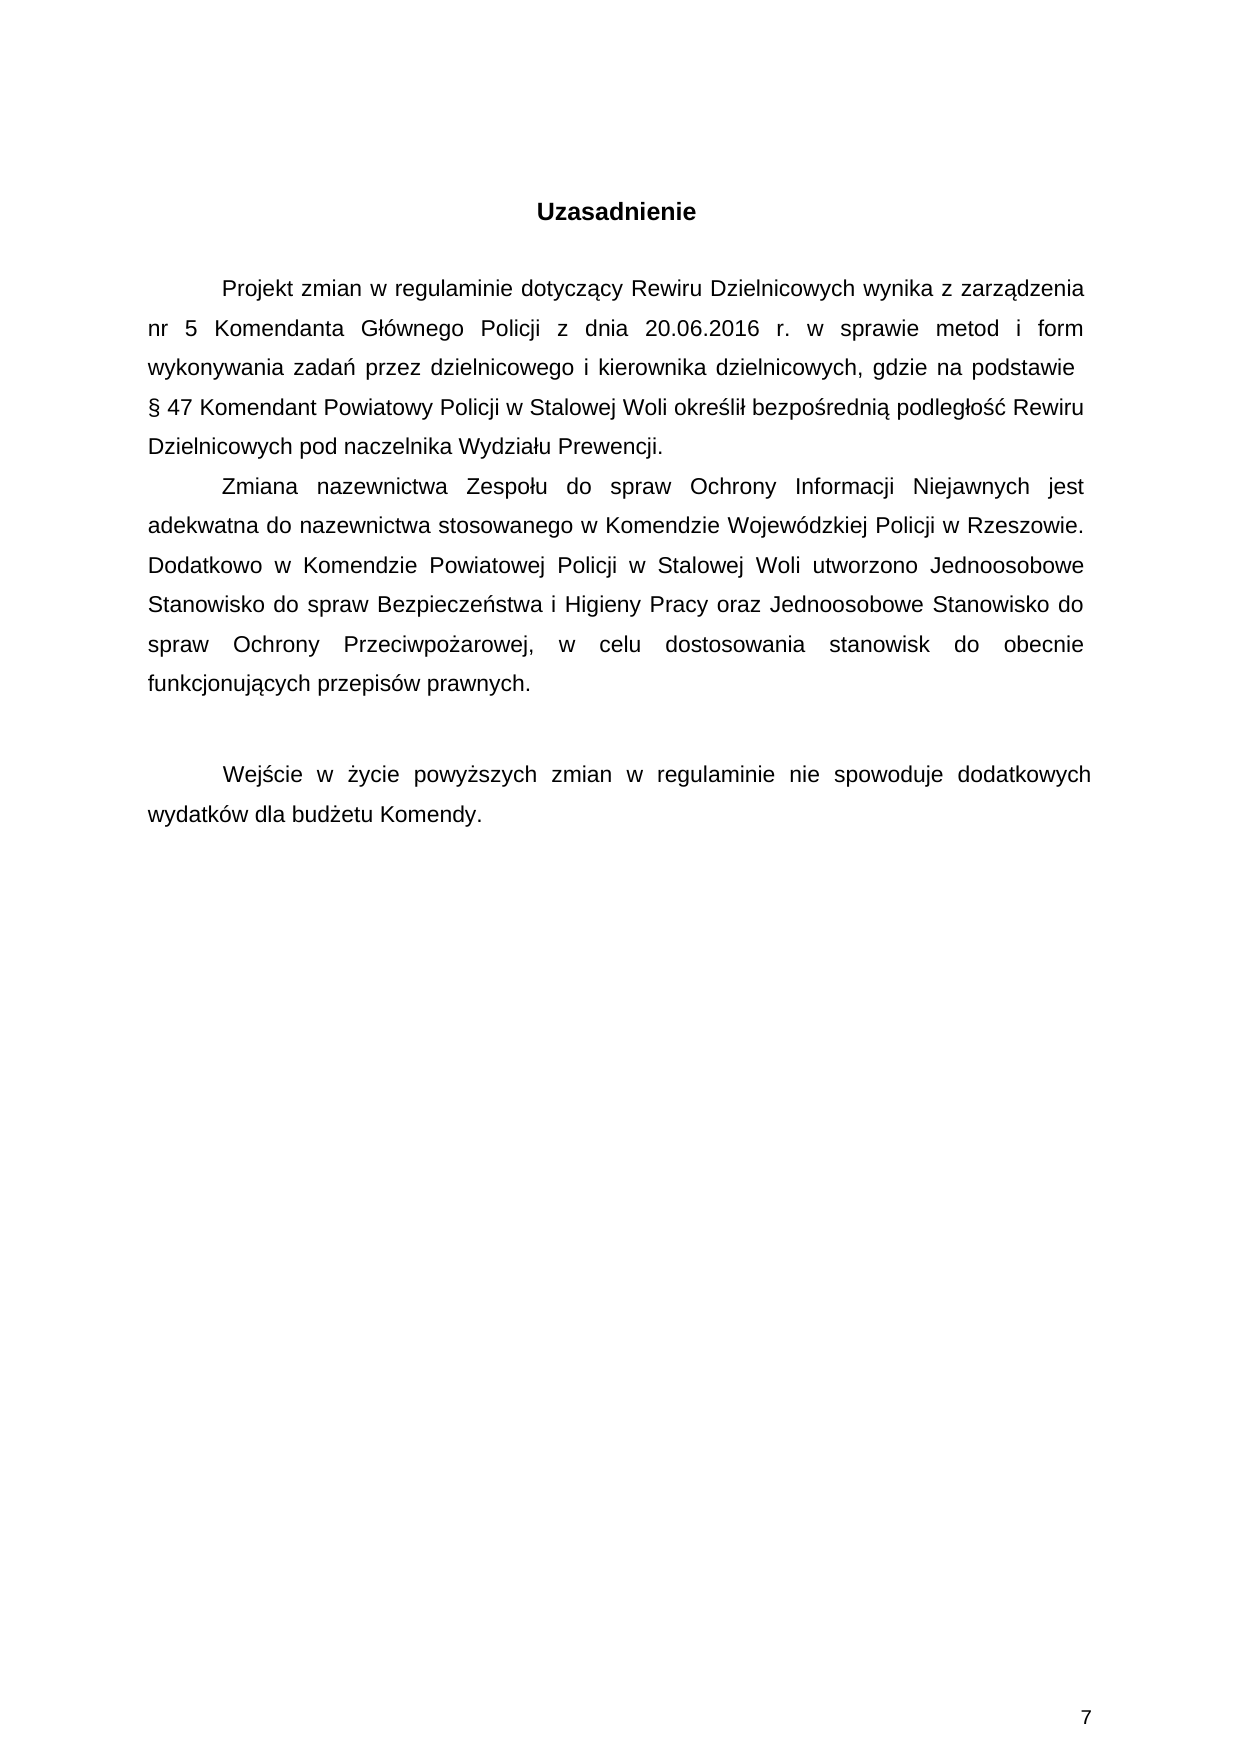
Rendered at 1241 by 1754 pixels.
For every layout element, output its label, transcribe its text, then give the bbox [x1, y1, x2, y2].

text Zmiana nazewnictwa Zespołu do spraw Ochrony Informacji Niejawnych jest adekwatna do nazewnictwa stosowanego w Komendzie Wojewódzkiej Policji w Rzeszowie. Dodatkowo w Komendzie Powiatowej Policji w Stalowej Woli utworzono Jednoosobowe Stanowisko do spraw Bezpieczeństwa i Higieny Pracy oraz Jednoosobowe Stanowisko do spraw Ochrony Przeciwpożarowej, w celu dostosowania stanowisk do obecnie funkcjonujących przepisów prawnych. [148, 473, 1085, 696]
text Wejście w życie powyższych zmian w regulaminie nie spowoduje dodatkowych wydatków dla budżetu Komendy. [148, 761, 1092, 827]
text Projekt zmian w regulaminie dotyczący Rewiru Dzielnicowych wynika z zarządzenia nr 5 Komendanta Głównego Policji z dnia 20.06.2016 r. w sprawie metod i form wykonywania zadań przez dzielnicowego i kierownika dzielnicowych, gdzie na podstawie § 47 Komendant Powiatowy Policji w Stalowej Woli określił bezpośrednią podległość Rewiru Dzielnicowych pod naczelnika Wydziału Prewencji. [148, 275, 1085, 459]
text Uzasadnienie [148, 197, 1085, 225]
